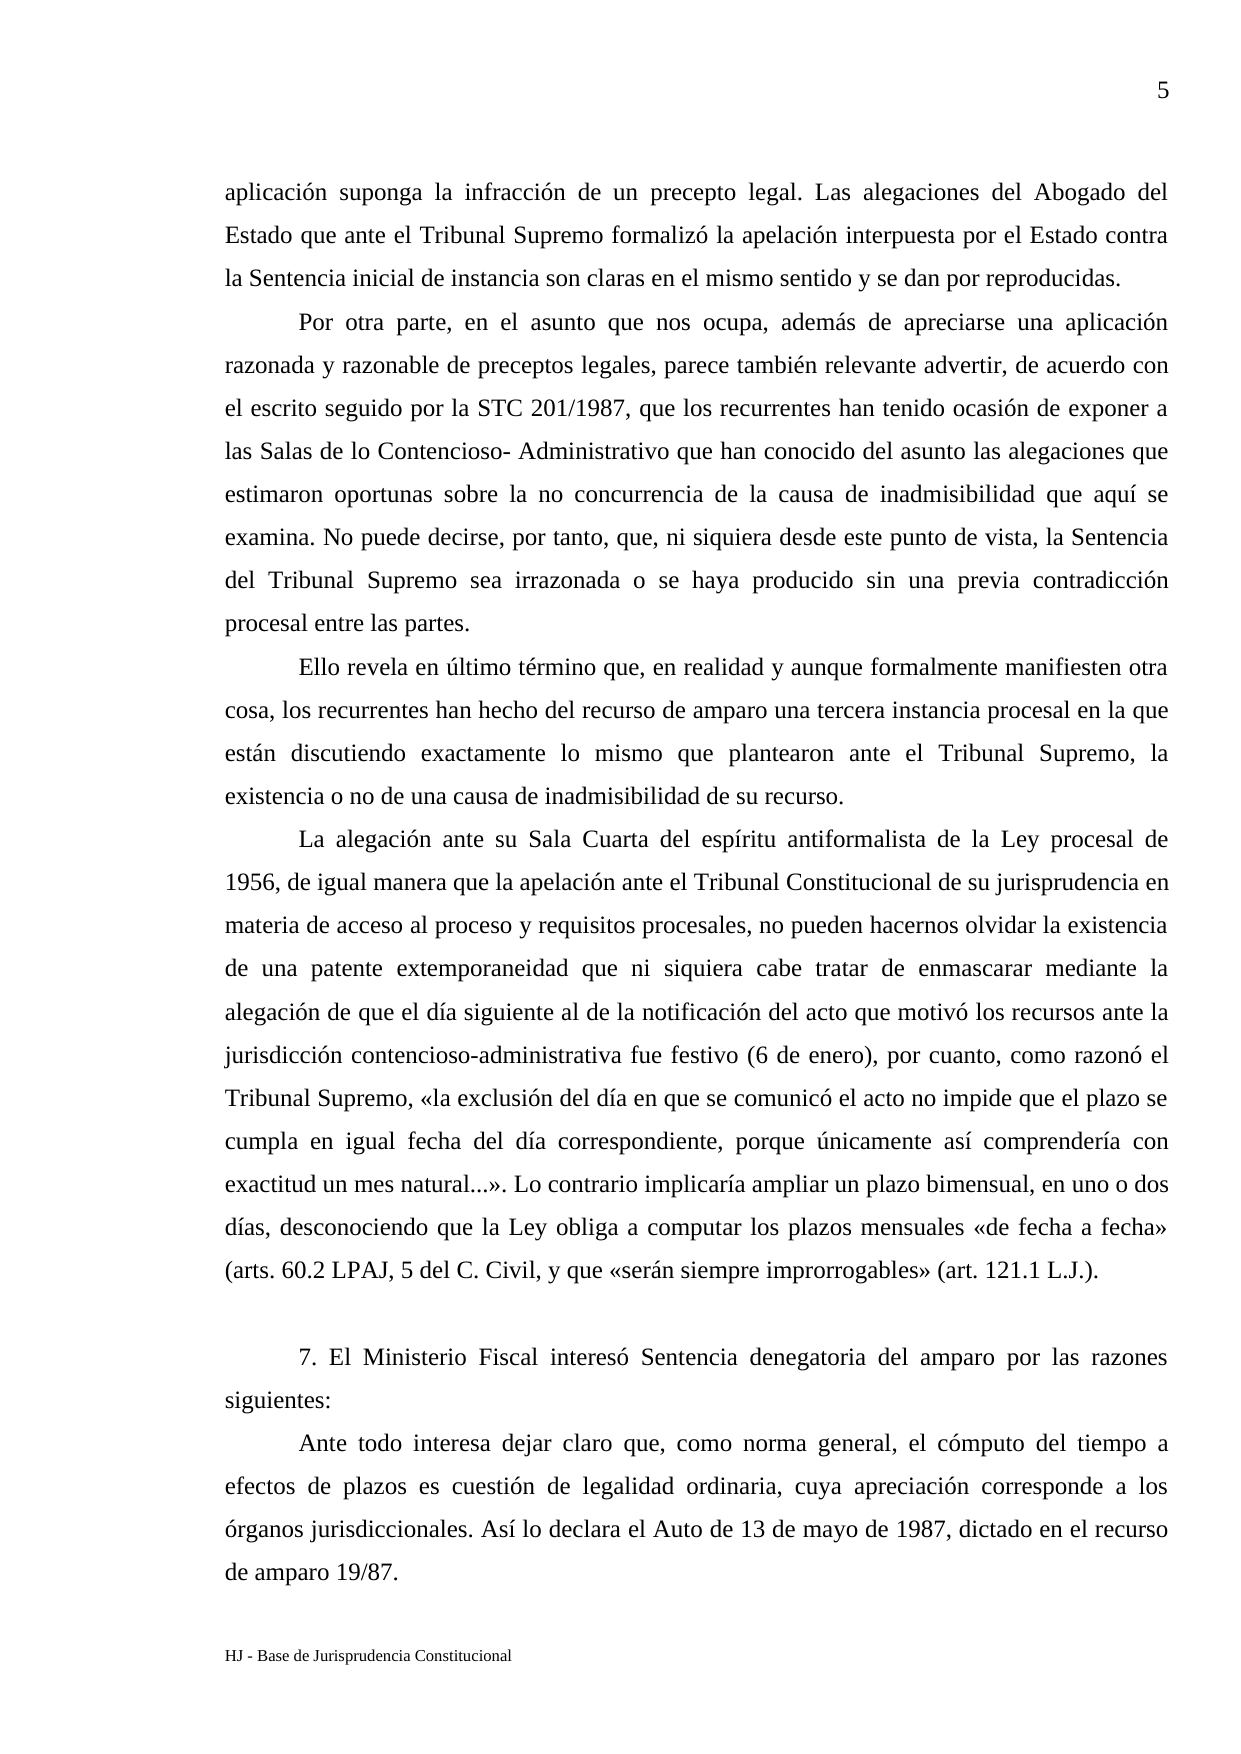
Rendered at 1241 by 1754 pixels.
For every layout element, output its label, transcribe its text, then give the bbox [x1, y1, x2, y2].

text Ello revela en último término que, en realidad y aunque formalmente manifiesten otra cosa, los recurrentes han hecho del recurso de amparo una tercera instancia procesal en la que están discutiendo exactamente lo mismo que plantearon ante el Tribunal Supremo, la existencia o no de una causa de inadmisibilidad de su recurso. [224, 652, 1169, 810]
text Ante todo interesa dejar claro que, como norma general, el cómputo del tiempo a efectos de plazos es cuestión de legalidad ordinaria, cuya apreciación corresponde a los órganos jurisdiccionales. Así lo declara el Auto de 13 de mayo de 1987, dictado en el recurso de amparo 19/87. [224, 1428, 1169, 1586]
text Por otra parte, en el asunto que nos ocupa, además de apreciarse una aplicación razonada y razonable de preceptos legales, parece también relevante advertir, de acuerdo con el escrito seguido por la STC 201/1987, que los recurrentes han tenido ocasión de exponer a las Salas de lo Contencioso- Administrativo que han conocido del asunto las alegaciones que estimaron oportunas sobre la no concurrencia de la causa de inadmisibilidad que aquí se examina. No puede decirse, por tanto, que, ni siquiera desde este punto de vista, la Sentencia del Tribunal Supremo sea irrazonada o se haya producido sin una previa contradicción procesal entre las partes. [224, 307, 1169, 637]
text La alegación ante su Sala Cuarta del espíritu antiformalista de la Ley procesal de 1956, de igual manera que la apelación ante el Tribunal Constitucional de su jurisprudencia en materia de acceso al proceso y requisitos procesales, no pueden hacernos olvidar la existencia de una patente extemporaneidad que ni siquiera cabe tratar de enmascarar mediante la alegación de que el día siguiente al de la notificación del acto que motivó los recursos ante la jurisdicción contencioso-administrativa fue festivo (6 de enero), por cuanto, como razonó el Tribunal Supremo, «la exclusión del día en que se comunicó el acto no impide que el plazo se cumpla en igual fecha del día correspondiente, porque únicamente así comprendería con exactitud un mes natural...». Lo contrario implicaría ampliar un plazo bimensual, en uno o dos días, desconociendo que la Ley obliga a computar los plazos mensuales «de fecha a fecha» (arts. 60.2 LPAJ, 5 del C. Civil, y que «serán siempre improrrogables» (art. 121.1 L.J.). [224, 824, 1169, 1284]
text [224, 177, 1169, 292]
text 7. El Ministerio Fiscal interesó Sentencia denegatoria del amparo por las razones siguientes: [224, 1342, 1169, 1413]
